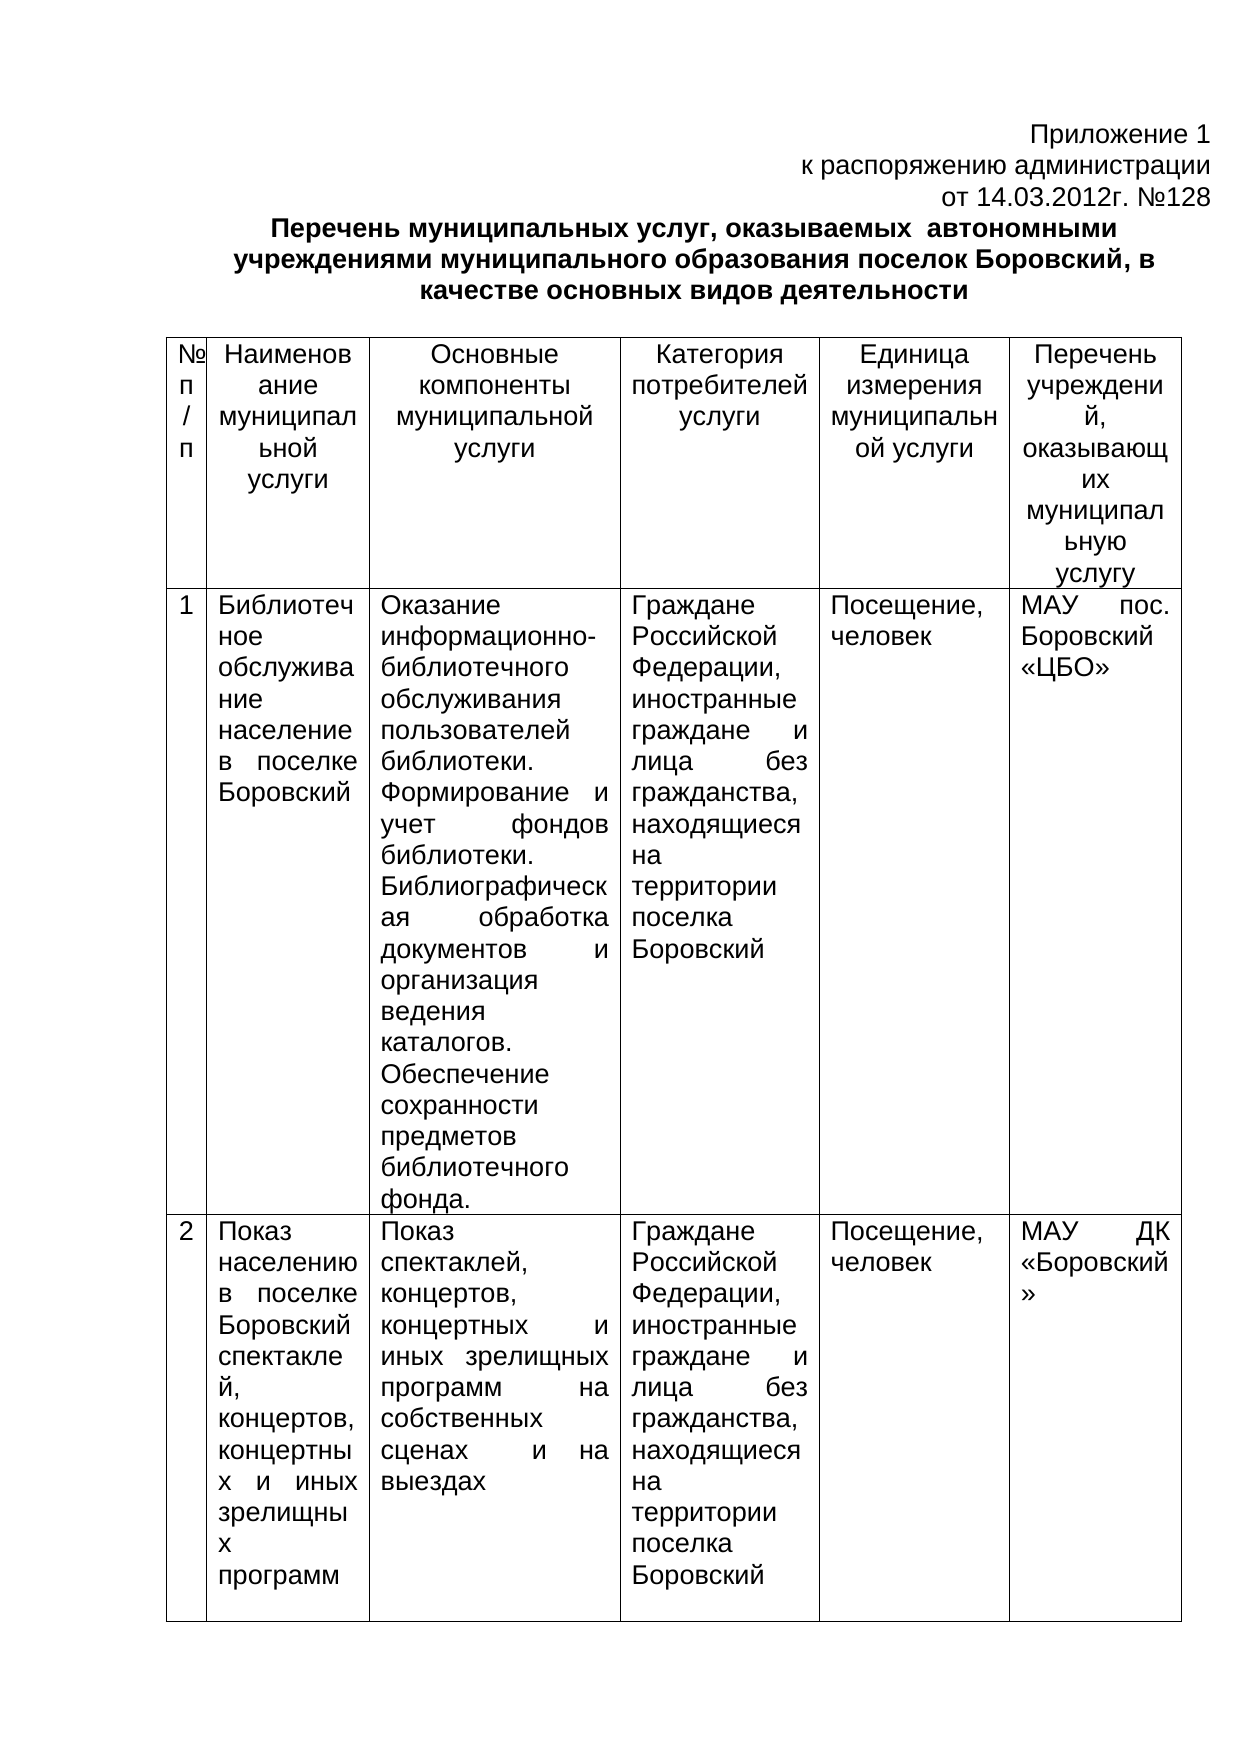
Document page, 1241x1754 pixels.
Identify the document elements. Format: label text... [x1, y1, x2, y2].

table_cell Библиотечное обслуживание население в поселке Боровский [207, 589, 369, 1214]
table_cell МАУ ДК «Боровский» [1010, 1215, 1181, 1621]
table_header Единица измерения муниципальной услуги [820, 338, 1009, 588]
table_cell Граждане Российской Федерации, иностранные граждане и лица без гражданства, находящиеся на территории поселка Боровский [621, 589, 819, 1214]
table_cell Посещение, человек [820, 1215, 1009, 1621]
table_cell Показ спектаклей, концертов, концертных и иных зрелищных программ на собственных сценах и на выездах [370, 1215, 620, 1621]
table_header Перечень учреждений, оказывающих муниципальную услугу [1010, 338, 1181, 588]
table_cell 2 [167, 1215, 206, 1621]
table_cell Показ населению в поселке Боровский спектаклей, концертов, концертных и иных зрелищных программ [207, 1215, 369, 1621]
table_cell МАУ пос. Боровский «ЦБО» [1010, 589, 1181, 1214]
list к распоряжению администрации [177, 149, 1211, 181]
table_header №п/п [167, 338, 206, 588]
table_cell Посещение, человек [820, 589, 1009, 1214]
table_cell Оказание информационно-библиотечного обслуживания пользователей библиотеки. Формирование и учет фондов библиотеки. Библиографическая обработка документов и организация ведения каталогов. Обеспечение сохранности предметов библиотечного фонда. [370, 589, 620, 1214]
table_header Наименование муниципальной услуги [207, 338, 369, 588]
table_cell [621, 1215, 819, 1621]
list Приложение 1 [177, 118, 1211, 149]
list от 14.03.2012г. №128 [177, 181, 1211, 212]
table_header Категория потребителей услуги [621, 338, 819, 588]
text Перечень муниципальных услуг, оказываемых автономными учреждениями муниципального образования поселок Боровский, в качестве основных видов деятельности [177, 212, 1211, 306]
table_cell 1 [167, 589, 206, 1214]
table_header Основные компоненты муниципальной услуги [370, 338, 620, 588]
